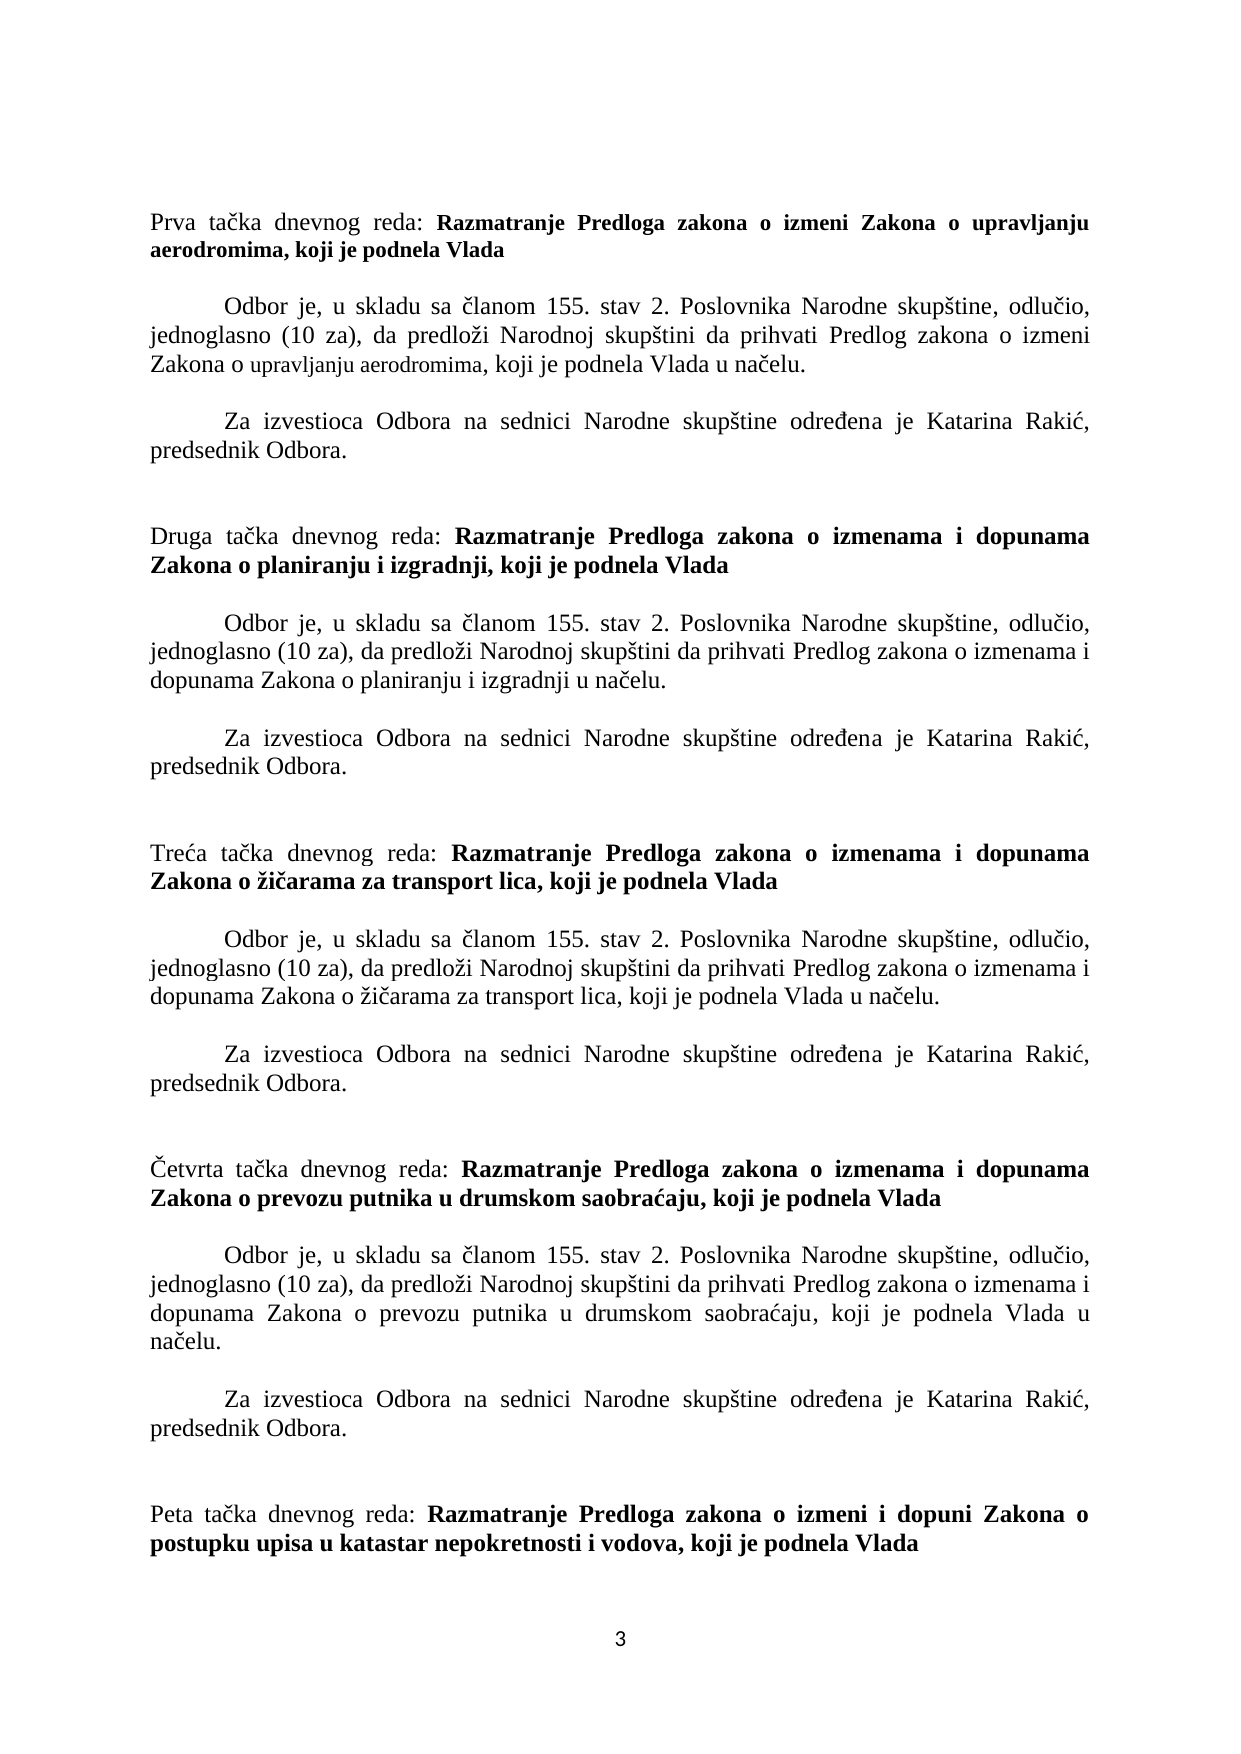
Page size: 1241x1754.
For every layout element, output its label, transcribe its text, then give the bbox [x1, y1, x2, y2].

text Za izvestioca Odbora na sednici Narodne skupštine određena je Katarina Rakić, predsednik Odbora. [150, 723, 1090, 780]
text Treća tačka dnevnog reda: Razmatranje Predloga zakona o izmenama i dopunama Zakona o žičarama za transport lica, koji je podnela Vlada [150, 838, 1090, 895]
text Odbor je, u skladu sa članom 155. stav 2. Poslovnika Narodne skupštine, odlučio, jednoglasno (10 za), da predloži Narodnoj skupštini da prihvati Predlog zakona o izmenama i dopunama Zakona o planiranju i izgradnji u načelu. [150, 608, 1090, 694]
text Druga tačka dnevnog reda: Razmatranje Predloga zakona o izmenama i dopunama Zakona o planiranju i izgradnji, koji je podnela Vlada [150, 521, 1090, 579]
text Za izvestioca Odbora na sednici Narodne skupštine određena je Katarina Rakić, predsednik Odbora. [150, 406, 1090, 464]
text Odbor je, u skladu sa članom 155. stav 2. Poslovnika Narodne skupštine, odlučio, jednoglasno (10 za), da predloži Narodnoj skupštini da prihvati Predlog zakona o izmeni Zakona o upravljanju aerodromima, koji je podnela Vlada u načelu. [150, 291, 1090, 378]
text Odbor je, u skladu sa članom 155. stav 2. Poslovnika Narodne skupštine, odlučio, jednoglasno (10 za), da predloži Narodnoj skupštini da prihvati Predlog zakona o izmenama i dopunama Zakona o prevozu putnika u drumskom saobraćaju, koji je podnela Vlada u načelu. [150, 1240, 1090, 1355]
text Odbor je, u skladu sa članom 155. stav 2. Poslovnika Narodne skupštine, odlučio, jednoglasno (10 za), da predloži Narodnoj skupštini da prihvati Predlog zakona o izmenama i dopunama Zakona o žičarama za transport lica, koji je podnela Vlada u načelu. [150, 924, 1090, 1010]
text Za izvestioca Odbora na sednici Narodne skupštine određena je Katarina Rakić, predsednik Odbora. [150, 1384, 1090, 1441]
text Prva tačka dnevnog reda: Razmatranje Predloga zakona o izmeni Zakona o upravljanju aerodromima, koji je podnela Vlada [150, 207, 1090, 263]
text Četvrta tačka dnevnog reda: Razmatranje Predloga zakona o izmenama i dopunama Zakona o prevozu putnika u drumskom saobraćaju, koji je podnela Vlada [150, 1154, 1090, 1211]
text Peta tačka dnevnog reda: Razmatranje Predloga zakona o izmeni i dopuni Zakona o postupku upisa u katastar nepokretnosti i vodova, koji je podnela Vlada [150, 1499, 1090, 1556]
text Za izvestioca Odbora na sednici Narodne skupštine određena je Katarina Rakić, predsednik Odbora. [150, 1039, 1090, 1096]
